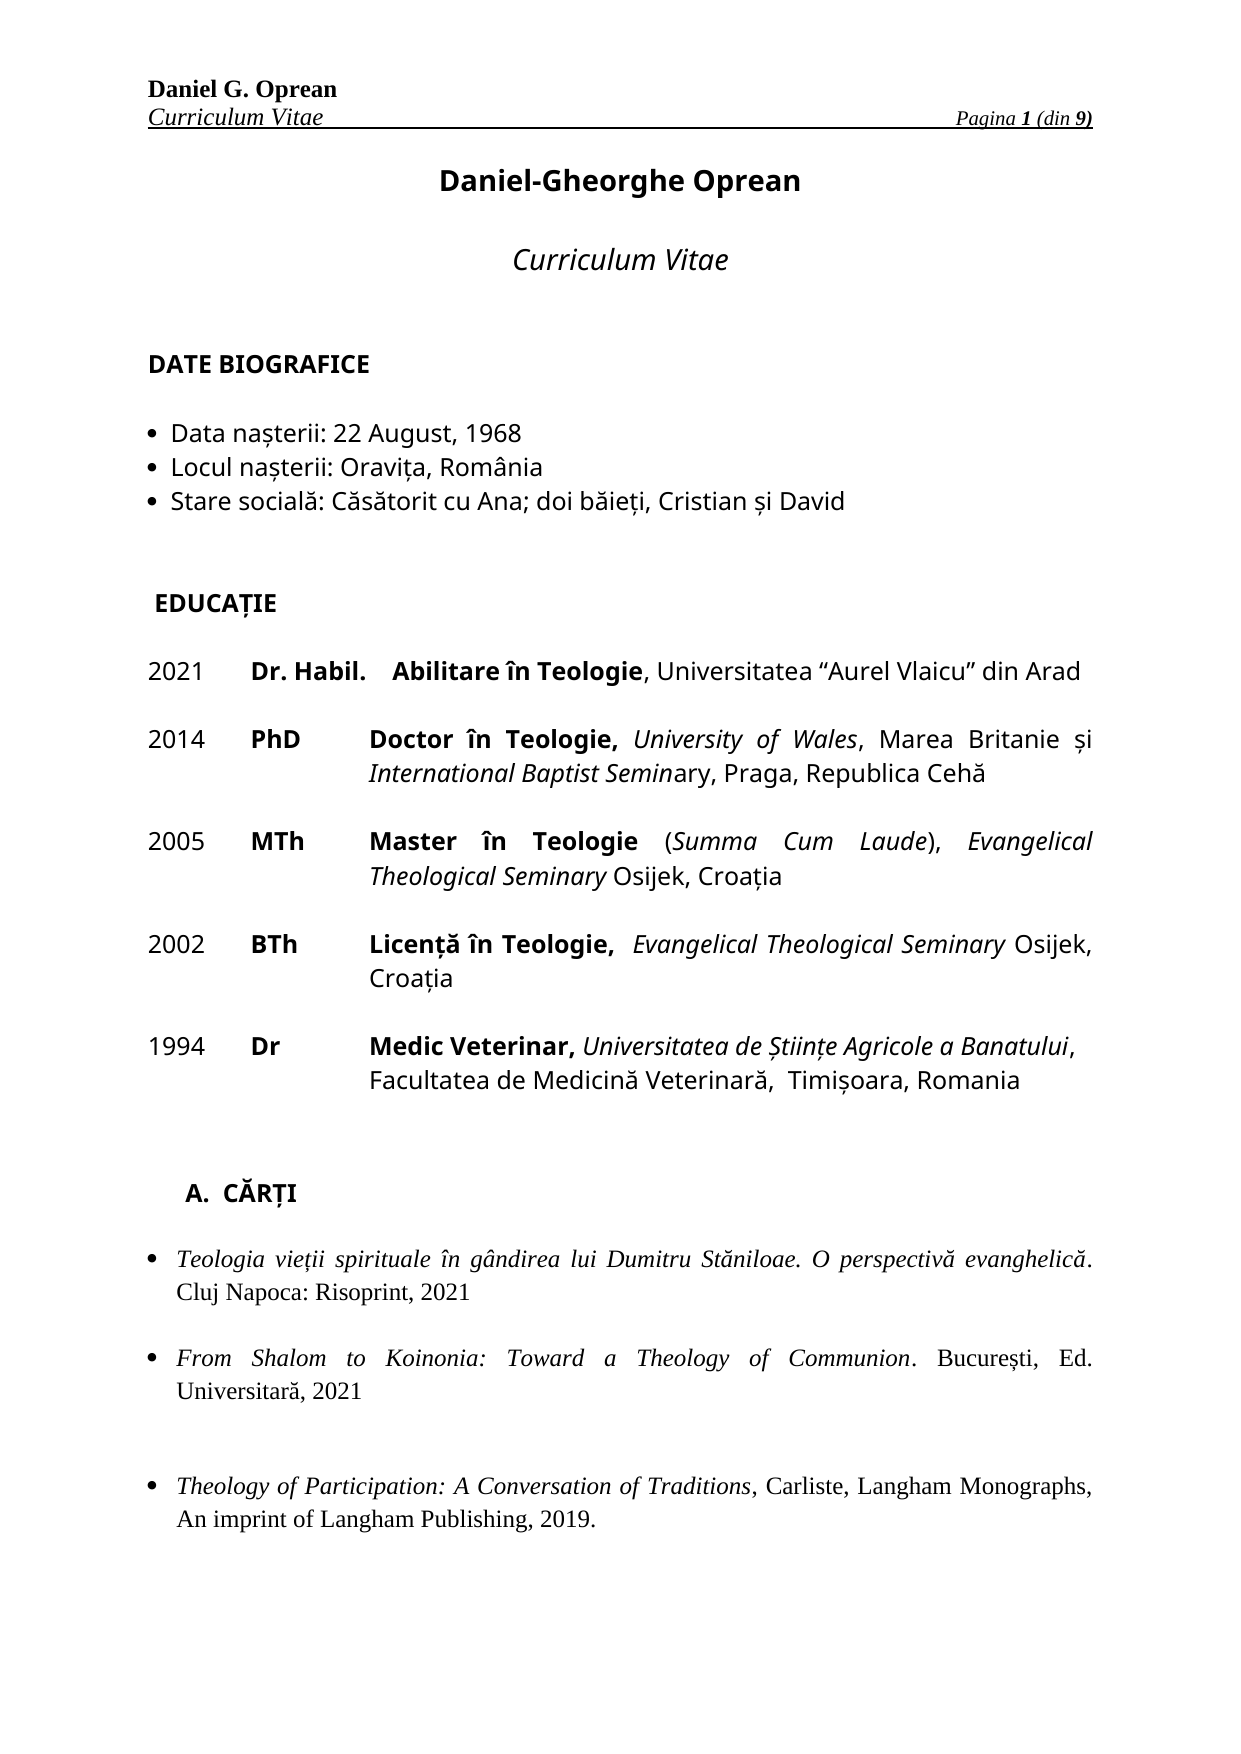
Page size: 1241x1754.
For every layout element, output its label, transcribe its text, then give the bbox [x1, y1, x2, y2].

text EDUCAȚIE [148, 586, 1093, 620]
list Teologia vieții spirituale în gândirea lui Dumitru Stăniloae. O perspectivă evanghelică. Cluj Napoca: Risoprint, 2021 [148, 1244, 1093, 1306]
text 2002 BTh Licență în Teologie, Evangelical Theological Seminary Osijek, Croația [148, 926, 1093, 994]
text Curriculum Vitae [148, 239, 1093, 279]
text 2021 Dr. Habil. Abilitare în Teologie, Universitatea “Aurel Vlaicu” din Arad [148, 654, 1093, 688]
text Daniel-Gheorghe Oprean [148, 160, 1093, 200]
text 2014 PhD Doctor în Teologie, University of Wales, Marea Britanie și International Baptist Seminary, Praga, Republica Cehă [148, 722, 1093, 790]
text Locul nașterii: Oravița, România [148, 449, 1093, 483]
text DATE BIOGRAFICE [148, 347, 1093, 381]
text Stare socială: Căsătorit cu Ana; doi băieți, Cristian și David [148, 483, 1093, 517]
list CĂRȚI [185, 1176, 1093, 1210]
list From Shalom to Koinonia: Toward a Theology of Communion. București, Ed. Universitară, 2021 [148, 1343, 1093, 1405]
text Facultatea de Medicină Veterinară, Timișoara, Romania [351, 1062, 1093, 1097]
text 2005 MTh Master în Teologie (Summa Cum Laude), Evangelical Theological Seminary Osijek, Croația [148, 824, 1093, 892]
list Theology of Participation: A Conversation of Traditions, Carliste, Langham Monographs, An imprint of Langham Publishing, 2019. [148, 1471, 1093, 1533]
text Data nașterii: 22 August, 1968 [148, 415, 1093, 449]
text 1994 Dr Medic Veterinar, Universitatea de Științe Agricole a Banatului, [148, 1028, 1093, 1062]
